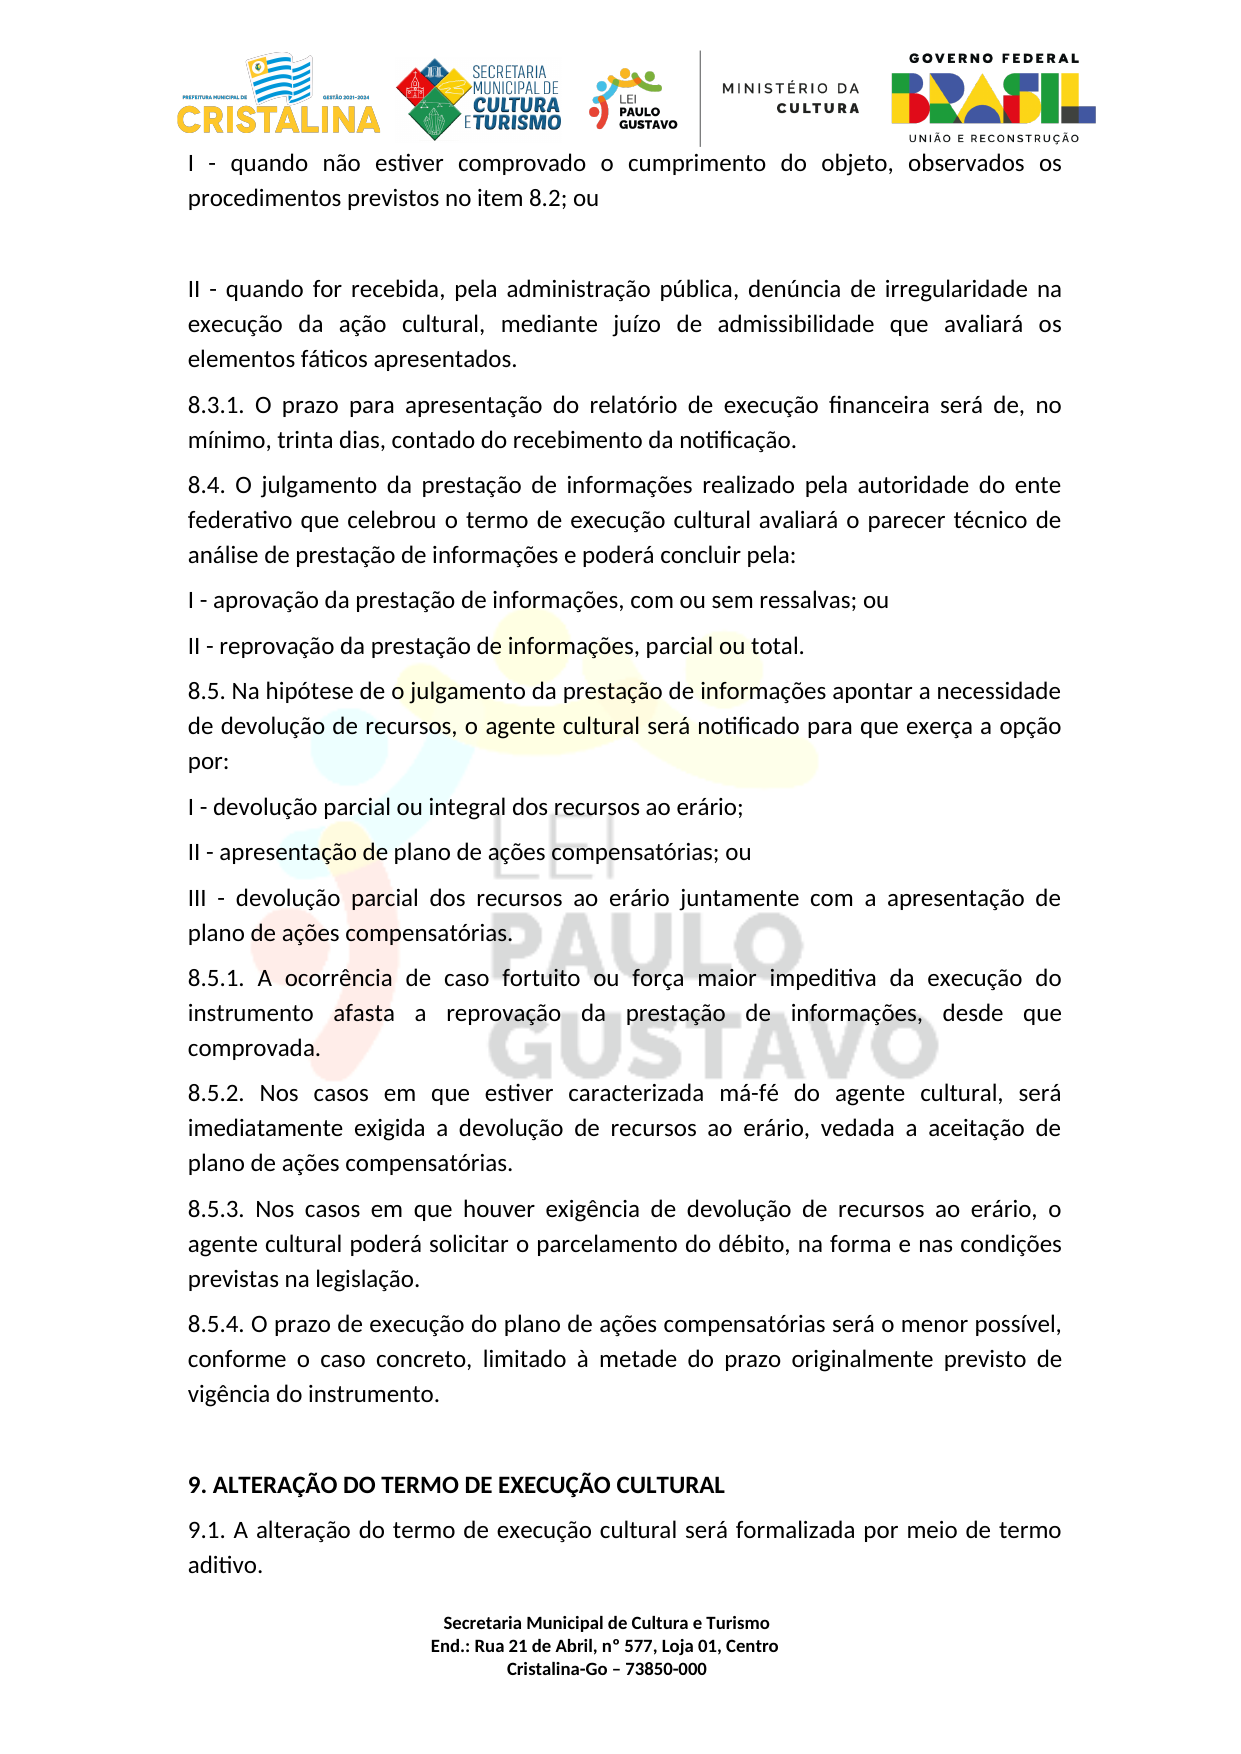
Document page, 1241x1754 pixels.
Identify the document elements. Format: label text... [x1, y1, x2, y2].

text 8.3.1. O prazo para apresentação do relatório de execução financeira será de, no mínimo, trinta dias, contado do recebimento da notificação. [188, 389, 1063, 454]
text II - reprovação da prestação de informações, parcial ou total. [188, 630, 1063, 661]
text II - quando for recebida, pela administração pública, denúncia de irregularidade na execução da ação cultural, mediante juízo de admissibilidade que avaliará os elementos fáticos apresentados. [188, 273, 1063, 374]
picture [395, 47, 1124, 147]
text 8.4. O julgamento da prestação de informações realizado pela autoridade do ente federativo que celebrou o termo de execução cultural avaliará o parecer técnico de análise de prestação de informações e poderá concluir pela: [188, 469, 1063, 570]
text III - devolução parcial dos recursos ao erário juntamente com a apresentação de plano de ações compensatórias. [188, 882, 1063, 947]
text 8.5.4. O prazo de execução do plano de ações compensatórias será o menor possível, conforme o caso concreto, limitado à metade do prazo originalmente previsto de vigência do instrumento. [188, 1308, 1063, 1409]
text 9.1. A alteração do termo de execução cultural será formalizada por meio de termo aditivo. [188, 1515, 1063, 1580]
text I - aprovação da prestação de informações, com ou sem ressalvas; ou [188, 585, 1063, 615]
text 9. ALTERAÇÃO DO TERMO DE EXECUÇÃO CULTURAL [188, 1469, 1063, 1500]
text I - devolução parcial ou integral dos recursos ao erário; [188, 791, 1063, 821]
text 8.5.1. A ocorrência de caso fortuito ou força maior impeditiva da execução do instrumento afasta a reprovação da prestação de informações, desde que comprovada. [188, 962, 1063, 1063]
picture [177, 52, 381, 133]
text II - apresentação de plano de ações compensatórias; ou [188, 836, 1063, 867]
text 8.5. Na hipótese de o julgamento da prestação de informações apontar a necessidade de devolução de recursos, o agente cultural será notificado para que exerça a opção por: [188, 676, 1063, 776]
text 8.5.3. Nos casos em que houver exigência de devolução de recursos ao erário, o agente cultural poderá solicitar o parcelamento do débito, na forma e nas condições previstas na legislação. [188, 1193, 1063, 1293]
text I - quando não estiver comprovado o cumprimento do objeto, observados os procedimentos previstos no item 8.2; ou [188, 148, 1063, 213]
text 8.5.2. Nos casos em que estiver caracterizada má-fé do agente cultural, será imediatamente exigida a devolução de recursos ao erário, vedada a aceitação de plano de ações compensatórias. [188, 1078, 1063, 1178]
